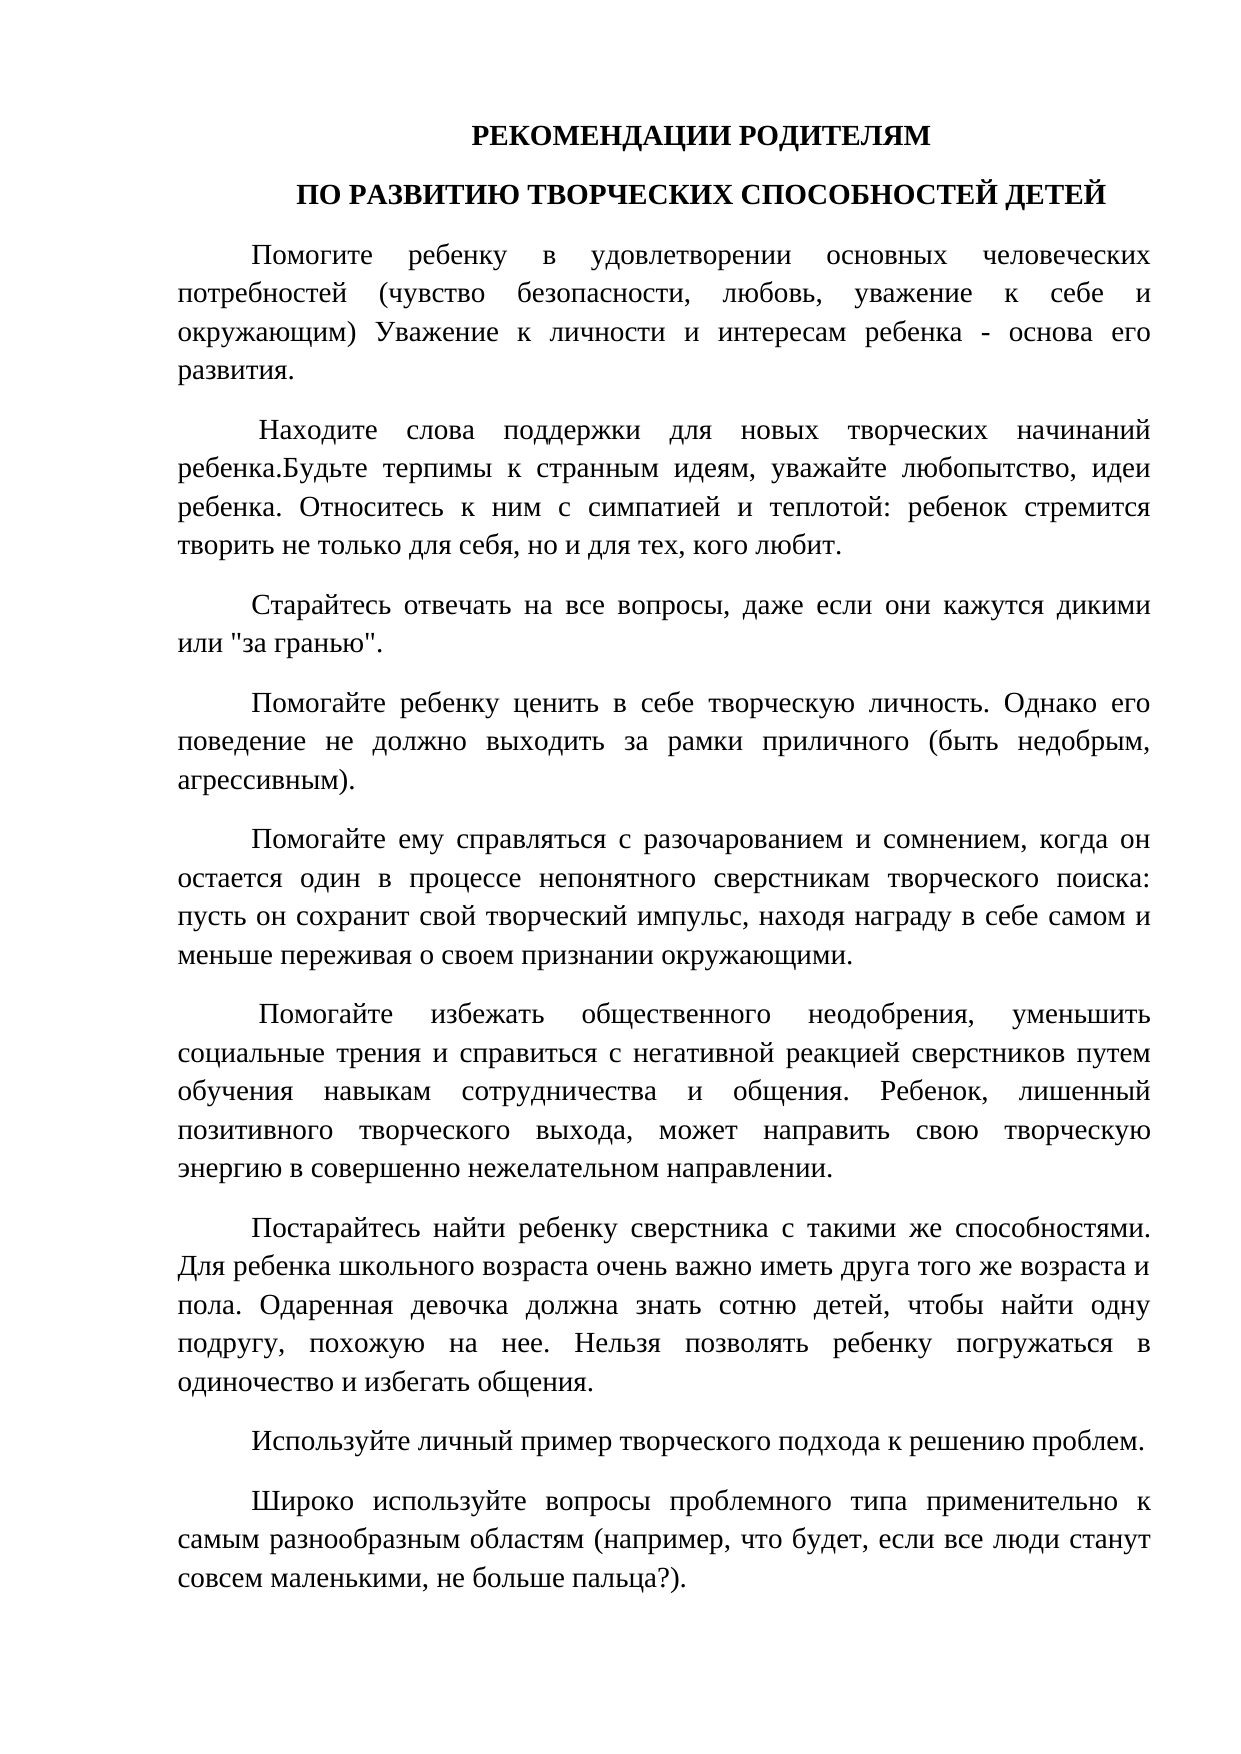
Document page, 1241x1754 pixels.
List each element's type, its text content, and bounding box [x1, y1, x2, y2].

text Старайтесь отвечать на все вопросы, даже если они кажутся дикими или "за гранью". [177, 587, 1152, 659]
text ПО РАЗВИТИЮ ТВОРЧЕСКИХ СПОСОБНОСТЕЙ ДЕТЕЙ [177, 177, 1152, 211]
text Находите слова поддержки для новых творческих начинаний ребенка.Будьте терпимы к странным идеям, уважайте любопытство, идеи ребенка. Относитесь к ним с симпатией и теплотой: ребенок стремится творить не только для себя, но и для тех, кого любит. [177, 412, 1152, 561]
text Помогайте ребенку ценить в себе творческую личность. Однако его поведение не должно выходить за рамки приличного (быть недобрым, агрессивным). [177, 685, 1152, 795]
text Широко используйте вопросы проблемного типа применительно к самым разнообразным областям (например, что будет, если все люди станут совсем маленькими, не больше пальца?). [177, 1483, 1152, 1593]
text РЕКОМЕНДАЦИИ РОДИТЕЛЯМ [177, 118, 1152, 152]
text Помогите ребенку в удовлетворении основных человеческих потребностей (чувство безопасности, любовь, уважение к себе и окружающим) Уважение к личности и интересам ребенка - основа его развития. [177, 237, 1152, 386]
text Используйте личный пример творческого подхода к решению проблем. [177, 1423, 1152, 1457]
text Помогайте избежать общественного неодобрения, уменьшить социальные трения и справиться с негативной реакцией сверстников путем обучения навыкам сотрудничества и общения. Ребенок, лишенный позитивного творческого выхода, может направить свою творческую энергию в совершенно нежелательном направлении. [177, 996, 1152, 1184]
text Помогайте ему справляться с разочарованием и сомнением, когда он остается один в процессе непонятного сверстникам творческого поиска: пусть он сохранит свой творческий импульс, находя награду в себе самом и меньше переживая о своем признании окружающими. [177, 821, 1152, 970]
text Постарайтесь найти ребенку сверстника с такими же способностями. Для ребенка школьного возраста очень важно иметь друга того же возраста и пола. Одаренная девочка должна знать сотню детей, чтобы найти одну подругу, похожую на нее. Нельзя позволять ребенку погружаться в одиночество и избегать общения. [177, 1210, 1152, 1397]
